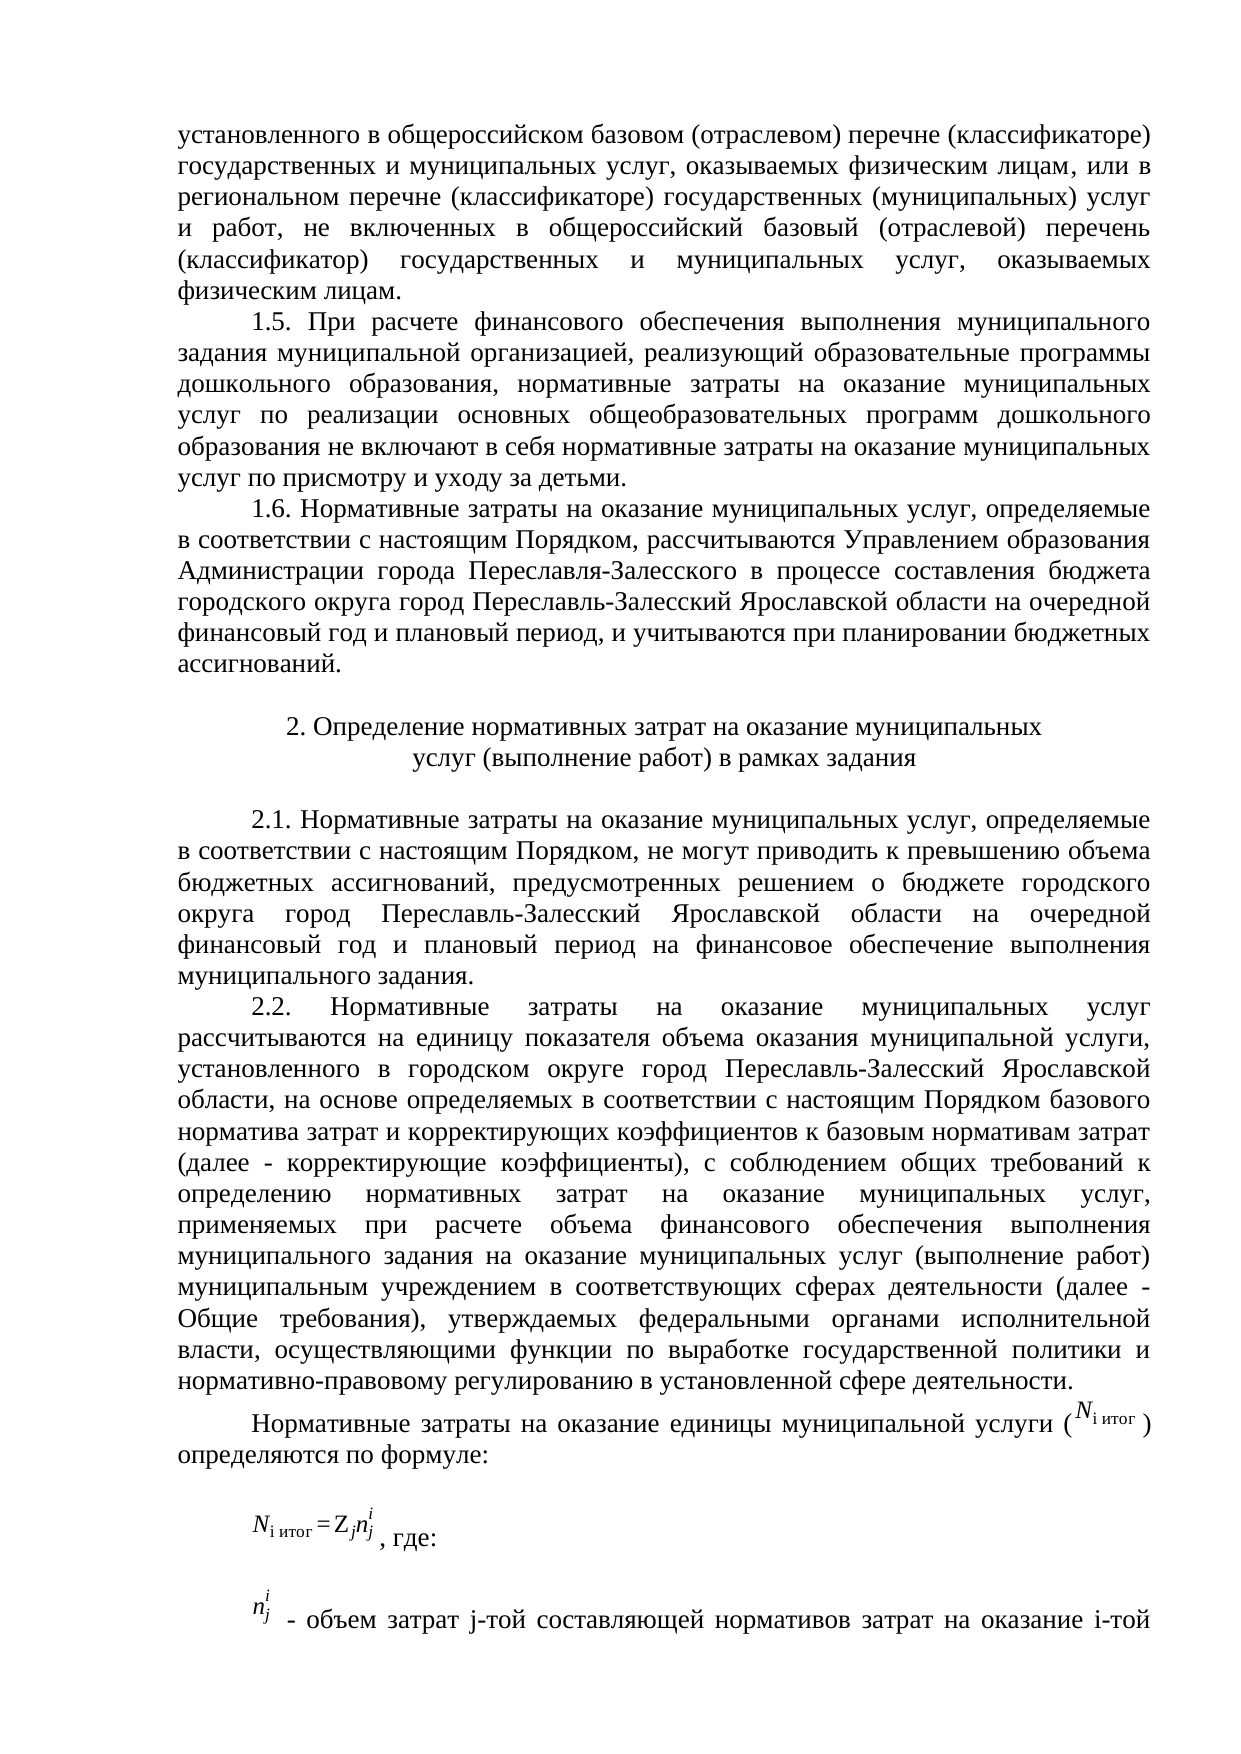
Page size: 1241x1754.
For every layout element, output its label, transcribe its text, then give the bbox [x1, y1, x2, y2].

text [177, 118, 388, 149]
text Нормативные затраты на оказание единицы муниципальной услуги () определяются по формуле: [177, 1395, 1152, 1469]
text 2. Определение нормативных затрат на оказание муниципальных [177, 710, 1152, 741]
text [177, 1583, 1152, 1634]
text 1.5. При расчете финансового обеспечения выполнения муниципального задания муниципальной организацией, реализующий образовательные программы дошкольного образования, нормативные затраты на оказание муниципальных услуг по реализации основных общеобразовательных программ дошкольного образования не включают в себя нормативные затраты на оказание муниципальных услуг по присмотру и уходу за детьми. [177, 305, 1152, 492]
text , где: [177, 1501, 1152, 1552]
text услуг (выполнение работ) в рамках задания [177, 741, 1152, 772]
text 2.1. Нормативные затраты на оказание муниципальных услуг, определяемые в соответствии с настоящим Порядком, не могут приводить к превышению объема бюджетных ассигнований, предусмотренных решением о бюджете городского округа город Переславль-Залесский Ярославской области на очередной финансовый год и плановый период на финансовое обеспечение выполнения муниципального задания. [177, 803, 1152, 990]
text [177, 149, 1152, 305]
text 2.2. Нормативные затраты на оказание муниципальных услуг рассчитываются на единицу показателя объема оказания муниципальной услуги, установленного в городском округе город Переславль-Залесский Ярославской области, на основе определяемых в соответствии с настоящим Порядком базового норматива затрат и корректирующих коэффициентов к базовым нормативам затрат (далее - корректирующие коэффициенты), с соблюдением общих требований к определению нормативных затрат на оказание муниципальных услуг, применяемых при расчете объема финансового обеспечения выполнения муниципального задания на оказание муниципальных услуг (выполнение работ) муниципальным учреждением в соответствующих сферах деятельности (далее - Общие требования), утверждаемых федеральными органами исполнительной власти, осуществляющими функции по выработке государственной политики и нормативно-правовому регулированию в установленной сфере деятельности. [177, 990, 1152, 1395]
text 1.6. Нормативные затраты на оказание муниципальных услуг, определяемые в соответствии с настоящим Порядком, рассчитываются Управлением образования Администрации города Переславля-Залесского в процессе составления бюджета городского округа город Переславль-Залесский Ярославской области на очередной финансовый год и плановый период, и учитываются при планировании бюджетных ассигнований. [177, 492, 1152, 679]
